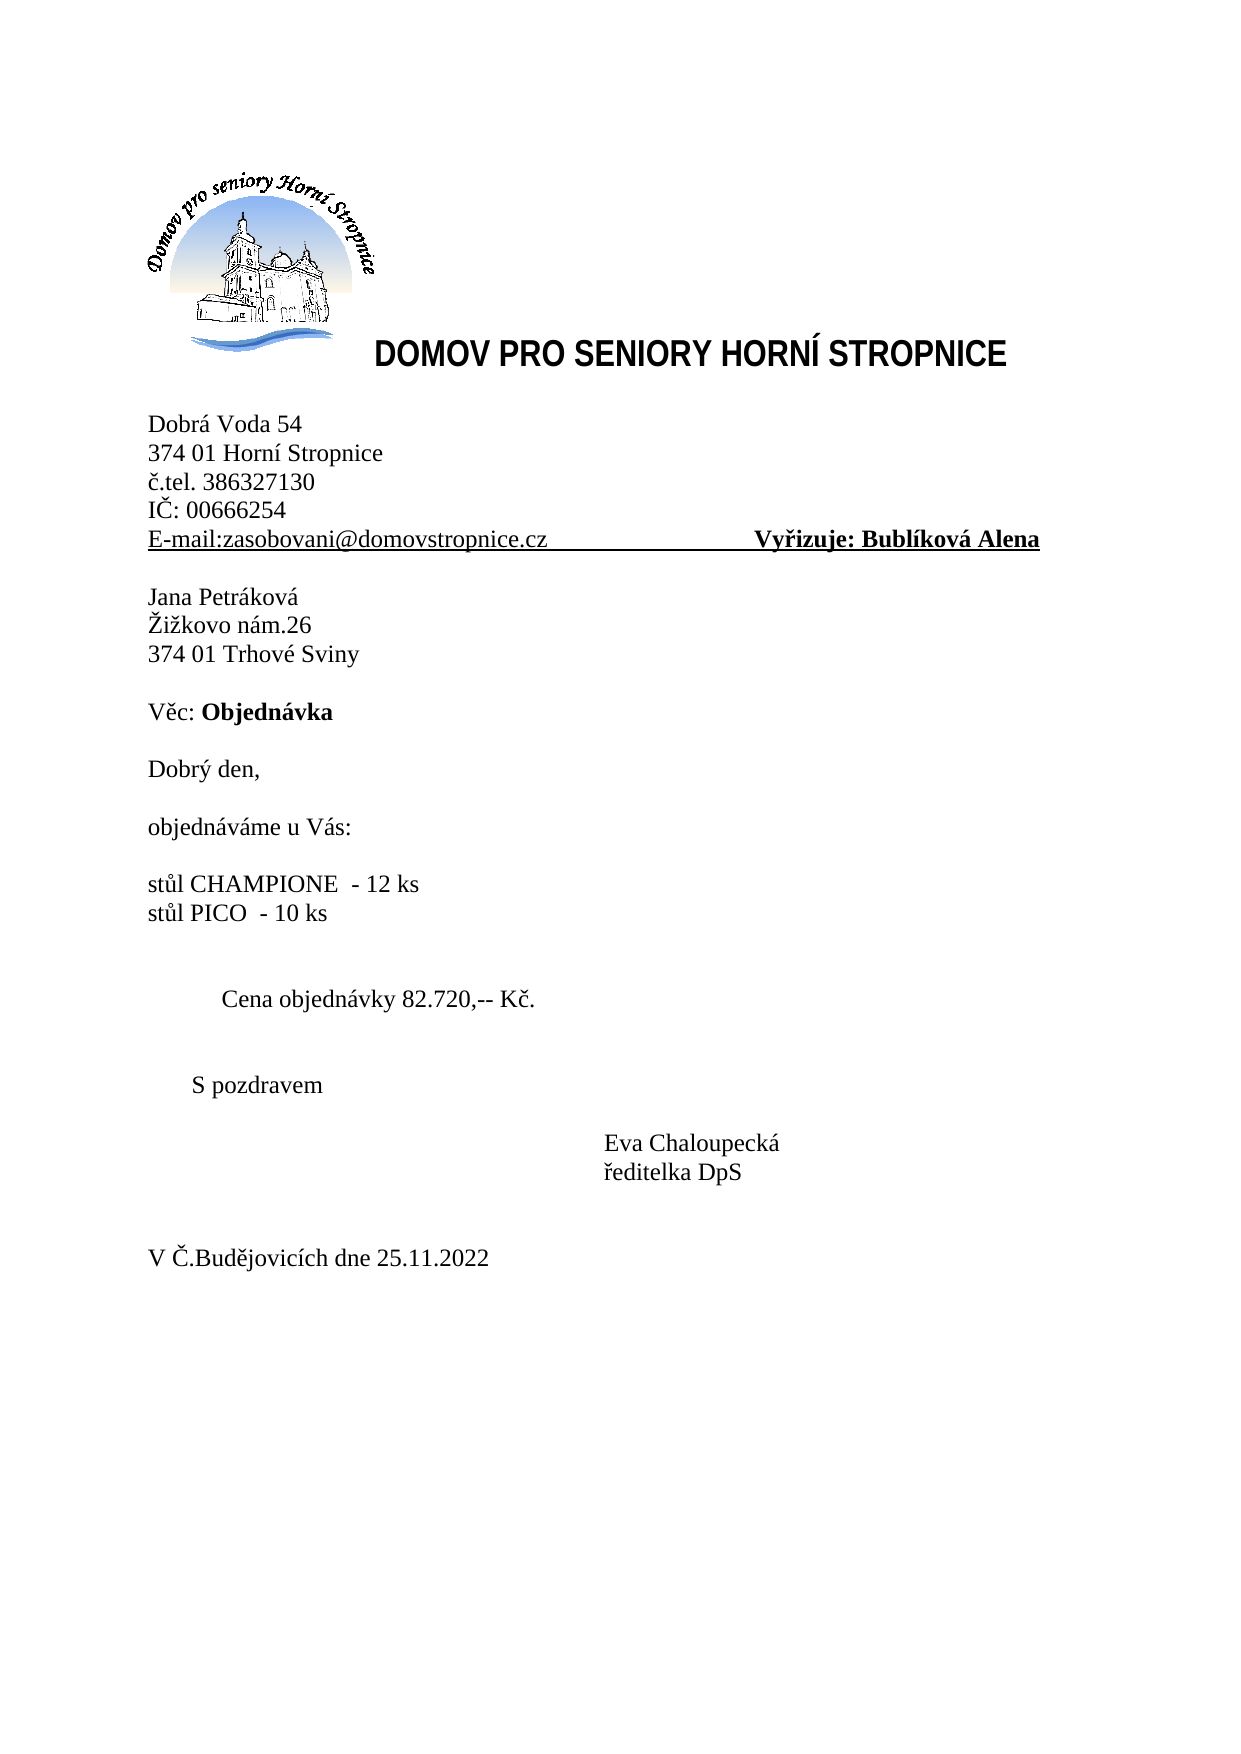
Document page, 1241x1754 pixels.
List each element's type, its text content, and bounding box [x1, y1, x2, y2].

text stůl CHAMPIONE - 12 ks [148, 869, 1093, 898]
text Dobrý den, [148, 754, 1093, 783]
text Dobrá Voda 54 [148, 409, 1093, 438]
text 374 01 Trhové Sviny [148, 639, 1093, 668]
text Jana Petráková [148, 582, 1093, 611]
subtitle DOMOV PRO SENIORY HORNÍ STROPNICE [148, 173, 1093, 374]
text E-mail:zasobovani@domovstropnice.cz Vyřizuje: Bublíková Alena [148, 524, 1093, 553]
text Eva Chaloupecká [148, 1128, 1093, 1157]
text Žižkovo nám.26 [148, 611, 1093, 639]
text stůl PICO - 10 ks [148, 898, 1093, 927]
text S pozdravem [148, 1071, 1093, 1099]
text ředitelka DpS [148, 1157, 1093, 1186]
text V Č.Budějovicích dne 25.11.2022 [148, 1243, 1093, 1272]
picture [147, 172, 375, 367]
text objednáváme u Vás: [148, 812, 1093, 841]
text Cena objednávky 82.720,-- Kč. [148, 984, 1093, 1013]
text 374 01 Horní Stropnice [148, 438, 1093, 467]
text č.tel. 386327130 [148, 467, 1093, 496]
text IČ: 00666254 [148, 496, 1093, 524]
text Věc: Objednávka [148, 697, 1093, 726]
